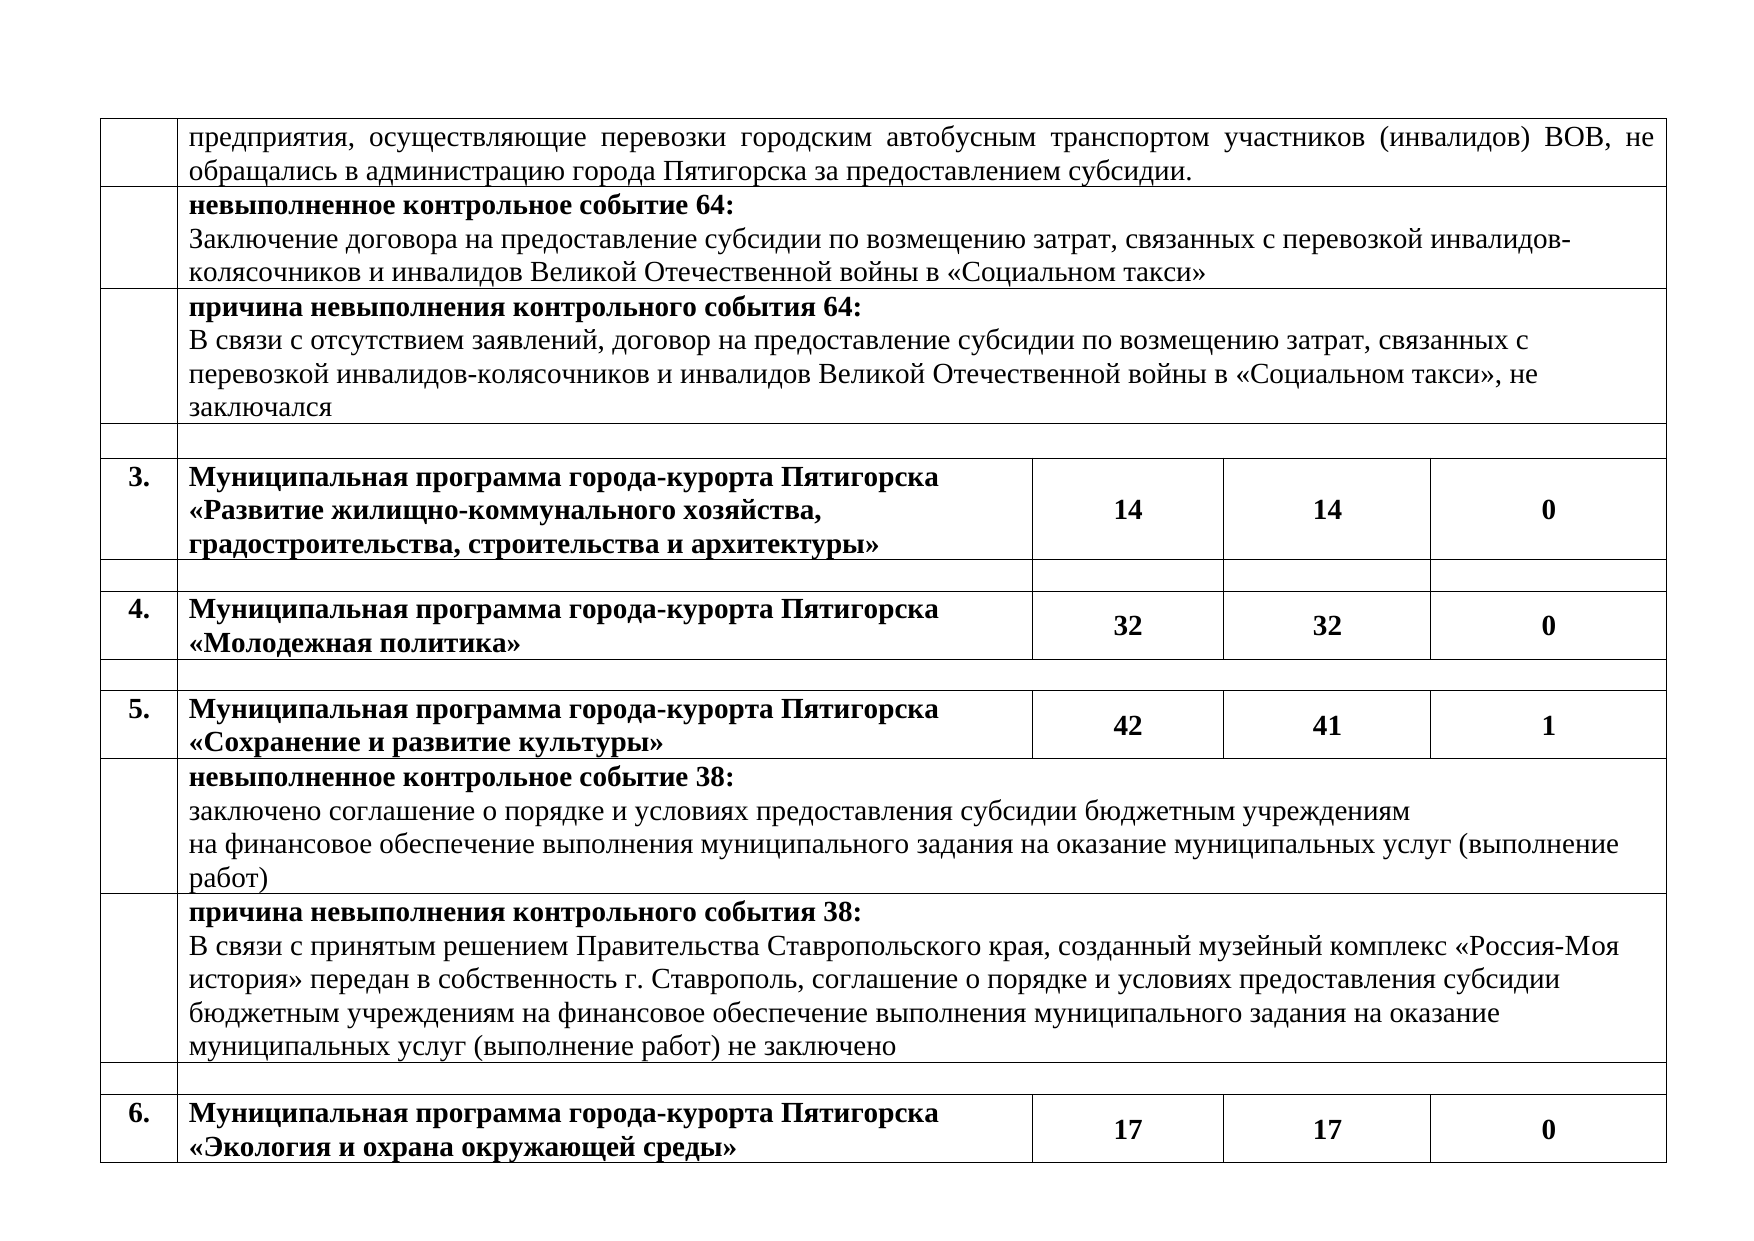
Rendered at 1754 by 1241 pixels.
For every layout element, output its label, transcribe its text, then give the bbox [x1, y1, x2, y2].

table_cell [101, 1063, 177, 1094]
table_cell [101, 119, 177, 186]
table_cell Муниципальная программа города-курорта Пятигорска «Молодежная политика» [178, 592, 1032, 659]
table_cell [101, 660, 177, 690]
table_cell [101, 289, 177, 423]
table_cell 0 [1431, 1095, 1666, 1162]
table_cell 1 [1431, 691, 1666, 758]
table_cell [178, 1063, 1666, 1094]
table_cell [101, 424, 177, 458]
table_cell 17 [1033, 1095, 1223, 1162]
table_cell Муниципальная программа города-курорта Пятигорска «Развитие жилищно-коммунального хозяйства, градостроительства, строительства и архитектуры» [178, 459, 1032, 559]
table_cell причина невыполнения контрольного события 64: В связи с отсутствием заявлений, договор на предоставление субсидии по возмещению затрат, связанных с перевозкой инвалидов-колясочников и инвалидов Великой Отечественной войны в «Социальном такси», не заключался [178, 289, 1666, 423]
table_cell [101, 187, 177, 288]
table_cell 14 [1033, 459, 1223, 559]
table_cell 42 [1033, 691, 1223, 758]
table_cell [178, 660, 1666, 690]
table_cell невыполненное контрольное событие 38: заключено соглашение о порядке и условиях предоставления субсидии бюджетным учреждениям на финансовое обеспечение выполнения муниципального задания на оказание муниципальных услуг (выполнение работ) [178, 759, 1666, 893]
table_cell 4. [101, 592, 177, 659]
table_cell [1431, 560, 1666, 591]
table_cell [101, 759, 177, 893]
table_cell 3. [101, 459, 177, 559]
table_cell 6. [101, 1095, 177, 1162]
table_cell [178, 560, 1032, 591]
table_cell [1224, 560, 1430, 591]
table_cell 32 [1224, 592, 1430, 659]
table_cell [101, 894, 177, 1062]
table_cell 0 [1431, 459, 1666, 559]
table_cell 14 [1224, 459, 1430, 559]
table_cell 17 [1224, 1095, 1430, 1162]
table_cell [101, 560, 177, 591]
table_cell [178, 424, 1666, 458]
table_cell Муниципальная программа города-курорта Пятигорска «Экология и охрана окружающей среды» [178, 1095, 1032, 1162]
table_cell причина невыполнения контрольного события 38: В связи с принятым решением Правительства Ставропольского края, созданный музейный комплекс «Россия-Моя история» передан в собственность г. Ставрополь, соглашение о порядке и условиях предоставления субсидии бюджетным учреждениям на финансовое обеспечение выполнения муниципального задания на оказание муниципальных услуг (выполнение работ) не заключено [178, 894, 1666, 1062]
table_cell [1033, 560, 1223, 591]
table_cell Муниципальная программа города-курорта Пятигорска «Сохранение и развитие культуры» [178, 691, 1032, 758]
table_cell 41 [1224, 691, 1430, 758]
table_cell 0 [1431, 592, 1666, 659]
table_cell невыполненное контрольное событие 64: Заключение договора на предоставление субсидии по возмещению затрат, связанных с перевозкой инвалидов-колясочников и инвалидов Великой Отечественной войны в «Социальном такси» [178, 187, 1666, 288]
table_cell 32 [1033, 592, 1223, 659]
table_cell 5. [101, 691, 177, 758]
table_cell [178, 119, 1666, 186]
